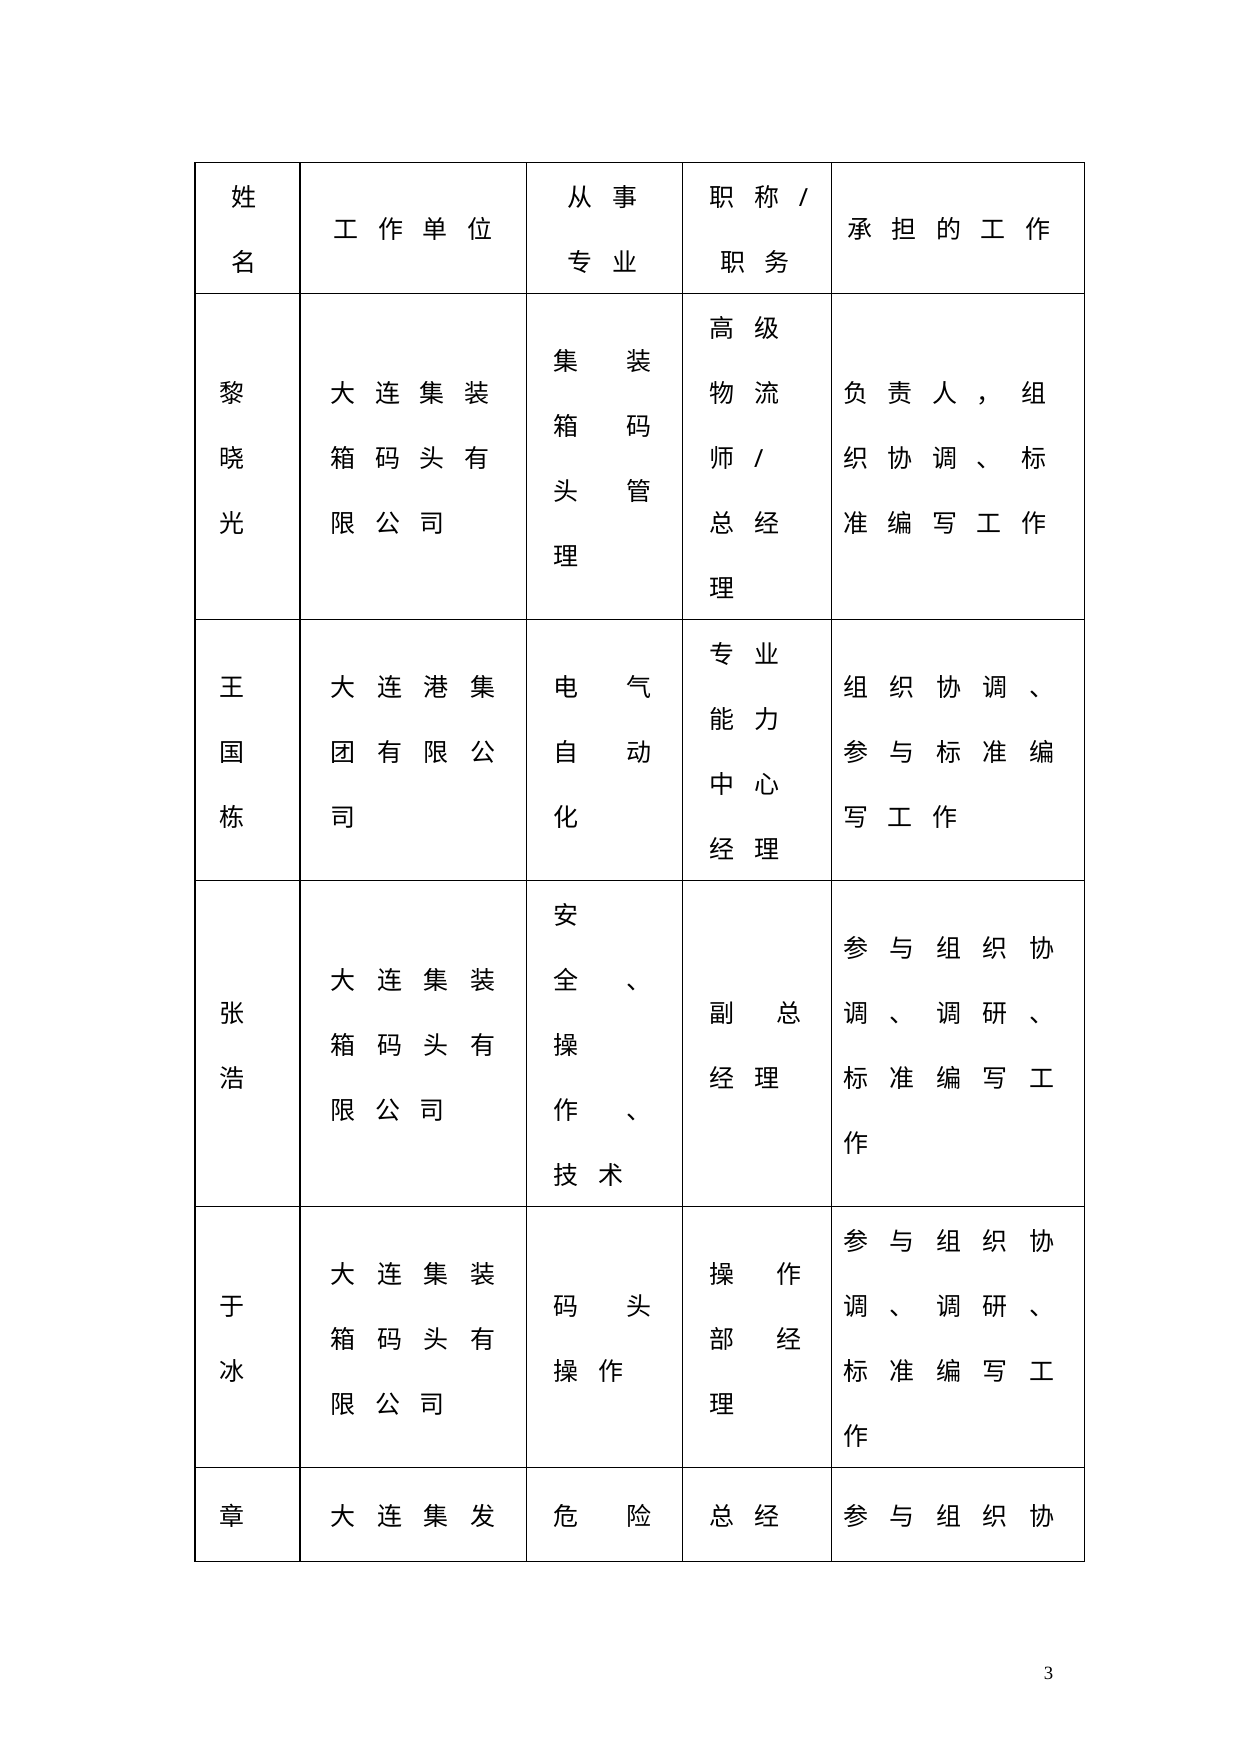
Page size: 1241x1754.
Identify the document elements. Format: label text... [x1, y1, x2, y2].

table_header 工作单位 [301, 163, 526, 293]
table_cell 章冬岩 [196, 1468, 299, 1561]
table_cell 大连港集团有限公司 [301, 620, 526, 880]
table_cell 大连集装箱码头有限公司 [301, 881, 526, 1206]
table_cell 参与组织协调、调研、标准编写工作 [832, 881, 1084, 1206]
table_header 姓名 [196, 163, 299, 293]
table_cell 安全、操作、技术 [527, 881, 682, 1206]
table_cell 总经理 [683, 1468, 831, 1561]
table_header 承担的工作 [832, 163, 1084, 293]
table_cell 危险品场站管理 [527, 1468, 682, 1561]
table_header 职称/职务 [683, 163, 831, 293]
table_cell 参与组织协调、调研、标准编写工作 [832, 1207, 1084, 1467]
table_cell 王国栋 [196, 620, 299, 880]
table_cell 码头操作 [527, 1207, 682, 1467]
table_cell 集装箱码头管理 [527, 294, 682, 619]
table_cell 负责人，组织协调、标准编写工作 [832, 294, 1084, 619]
table_cell 参与组织协调、调研、标准编写工作 [832, 1468, 1084, 1561]
table_cell 张浩 [196, 881, 299, 1206]
table_cell 高级物流师/总经理 [683, 294, 831, 619]
table_cell 大连集发南岸国际物流有限公司 [301, 1468, 526, 1561]
table_cell 组织协调、参与标准编写工作 [832, 620, 1084, 880]
table_cell 于冰 [196, 1207, 299, 1467]
table_cell 专业能力中心经理 [683, 620, 831, 880]
table_cell 大连集装箱码头有限公司 [301, 1207, 526, 1467]
table_cell 大连集装箱码头有限公司 [301, 294, 526, 619]
table_cell 副总经理 [683, 881, 831, 1206]
table_header 从事专业 [527, 163, 682, 293]
table_cell 操作部经理 [683, 1207, 831, 1467]
table_cell 黎晓光 [196, 294, 299, 619]
table_cell 电气自动化 [527, 620, 682, 880]
